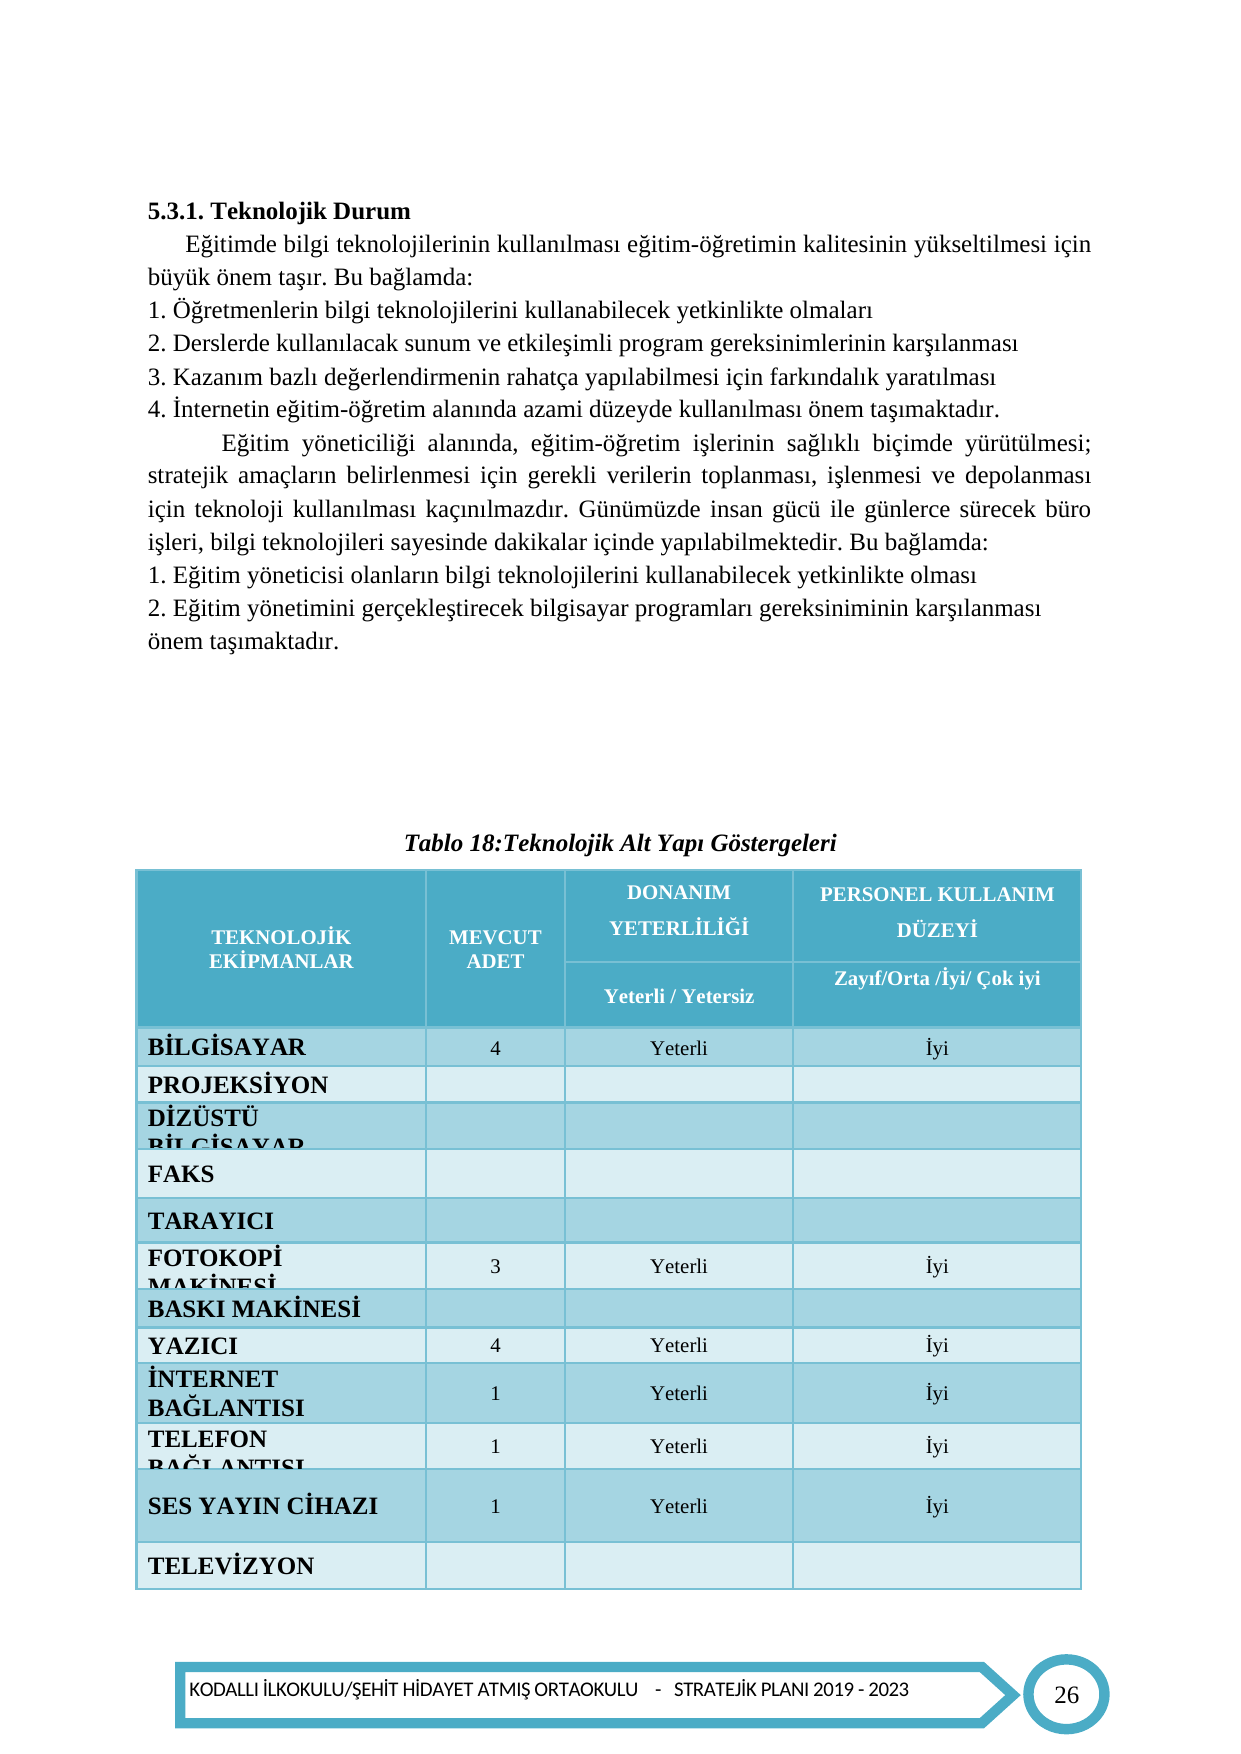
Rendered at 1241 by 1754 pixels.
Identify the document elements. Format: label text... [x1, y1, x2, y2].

text 1. Öğretmenlerin bilgi teknolojilerini kullanabilecek yetkinlikte olmaları [148, 296, 1092, 324]
table_cell [566, 1290, 792, 1326]
table_cell Yeterli [566, 1424, 792, 1468]
table_cell [794, 1067, 1080, 1101]
table_cell [427, 1543, 564, 1588]
table_cell 4 [427, 1329, 564, 1362]
table_cell İyi [794, 1470, 1080, 1541]
table_header PERSONEL KULLANIM DÜZEYİ [794, 871, 1080, 961]
text 4. İnternetin eğitim-öğretim alanında azami düzeyde kullanılması önem taşımaktadır. [148, 394, 1092, 423]
table_cell Zayıf/Orta /İyi/ Çok iyi [794, 963, 1080, 1026]
table_cell [794, 1150, 1080, 1197]
table_cell İyi [794, 1364, 1080, 1422]
table_cell İyi [794, 1424, 1080, 1468]
text 1. Eğitim yöneticisi olanların bilgi teknolojilerini kullanabilecek yetkinlikte olması [148, 560, 1092, 588]
table_cell [566, 1067, 792, 1101]
table_cell TELEVİZYON [138, 1543, 425, 1588]
table_cell [566, 1543, 792, 1588]
table_cell Yeterli [566, 1329, 792, 1362]
text Tablo 18:Teknolojik Alt Yapı Göstergeleri [148, 828, 1092, 857]
table_cell Yeterli [566, 1029, 792, 1065]
table_cell FOTOKOPİ MAKİNESİ [138, 1244, 425, 1288]
text 3. Kazanım bazlı değerlendirmenin rahatça yapılabilmesi için farkındalık yaratılması [148, 362, 1092, 390]
table_cell [566, 1104, 792, 1148]
table_header DONANIM YETERLİLİĞİ [566, 871, 792, 961]
text Eğitim yöneticiliği alanında, eğitim-öğretim işlerinin sağlıklı biçimde yürütülmesi; stratejik amaçların belirlenmesi için gerekli verilerin toplanması, işlenmesi ve depolanması için teknoloji kullanılması kaçınılmazdır. Günümüzde insan gücü ile günlerce sürecek büro işleri, bilgi teknolojileri sayesinde dakikalar içinde yapılabilmektedir. Bu bağlamda: [148, 428, 1092, 555]
table_header MEVCUT ADET [427, 871, 564, 1026]
table_cell FAKS [138, 1150, 425, 1197]
table_cell İyi [794, 1029, 1080, 1065]
table_cell 1 [427, 1424, 564, 1468]
table_cell Yeterli [566, 1470, 792, 1541]
text 2. Derslerde kullanılacak sunum ve etkileşimli program gereksinimlerinin karşılanması [148, 328, 1092, 357]
table_cell 1 [427, 1364, 564, 1422]
table_cell TELEFON BAĞLANTISI [138, 1424, 425, 1468]
table_cell BİLGİSAYAR [138, 1029, 425, 1065]
table_cell [794, 1290, 1080, 1326]
text 2. Eğitim yönetimini gerçekleştirecek bilgisayar programları gereksiniminin karşılanması önem taşımaktadır. [148, 593, 1092, 654]
subtitle 5.3.1. Teknolojik Durum [148, 196, 1092, 225]
table_cell [427, 1067, 564, 1101]
table_cell [566, 1150, 792, 1197]
table_cell [794, 1543, 1080, 1588]
table_cell BASKI MAKİNESİ [138, 1290, 425, 1326]
text Eğitimde bilgi teknolojilerinin kullanılması eğitim-öğretimin kalitesinin yükseltilmesi için büyük önem taşır. Bu bağlamda: [148, 229, 1092, 291]
table_header TEKNOLOJİK EKİPMANLAR [138, 871, 425, 1026]
table_cell Yeterli [566, 1364, 792, 1422]
table_cell Yeterli [566, 1244, 792, 1288]
table_cell [566, 1199, 792, 1241]
table_cell TARAYICI [138, 1199, 425, 1241]
table_cell İNTERNET BAĞLANTISI (KABLOLU+KABLOSUZ) [138, 1364, 425, 1422]
table_cell 4 [427, 1029, 564, 1065]
table_cell [427, 1199, 564, 1241]
table_cell İyi [794, 1244, 1080, 1288]
table_cell [794, 1199, 1080, 1241]
table_cell İyi [794, 1329, 1080, 1362]
table_cell Yeterli / Yetersiz [566, 963, 792, 1026]
table_cell [427, 1104, 564, 1148]
table_cell [794, 1104, 1080, 1148]
table_cell YAZICI [138, 1329, 425, 1362]
table_cell SES YAYIN CİHAZI [138, 1470, 425, 1541]
table_cell 3 [427, 1244, 564, 1288]
table_cell [427, 1290, 564, 1326]
table_cell 1 [427, 1470, 564, 1541]
table_cell [427, 1150, 564, 1197]
table_cell PROJEKSİYON [138, 1067, 425, 1101]
table_cell DİZÜSTÜ BİLGİSAYAR [138, 1104, 425, 1148]
